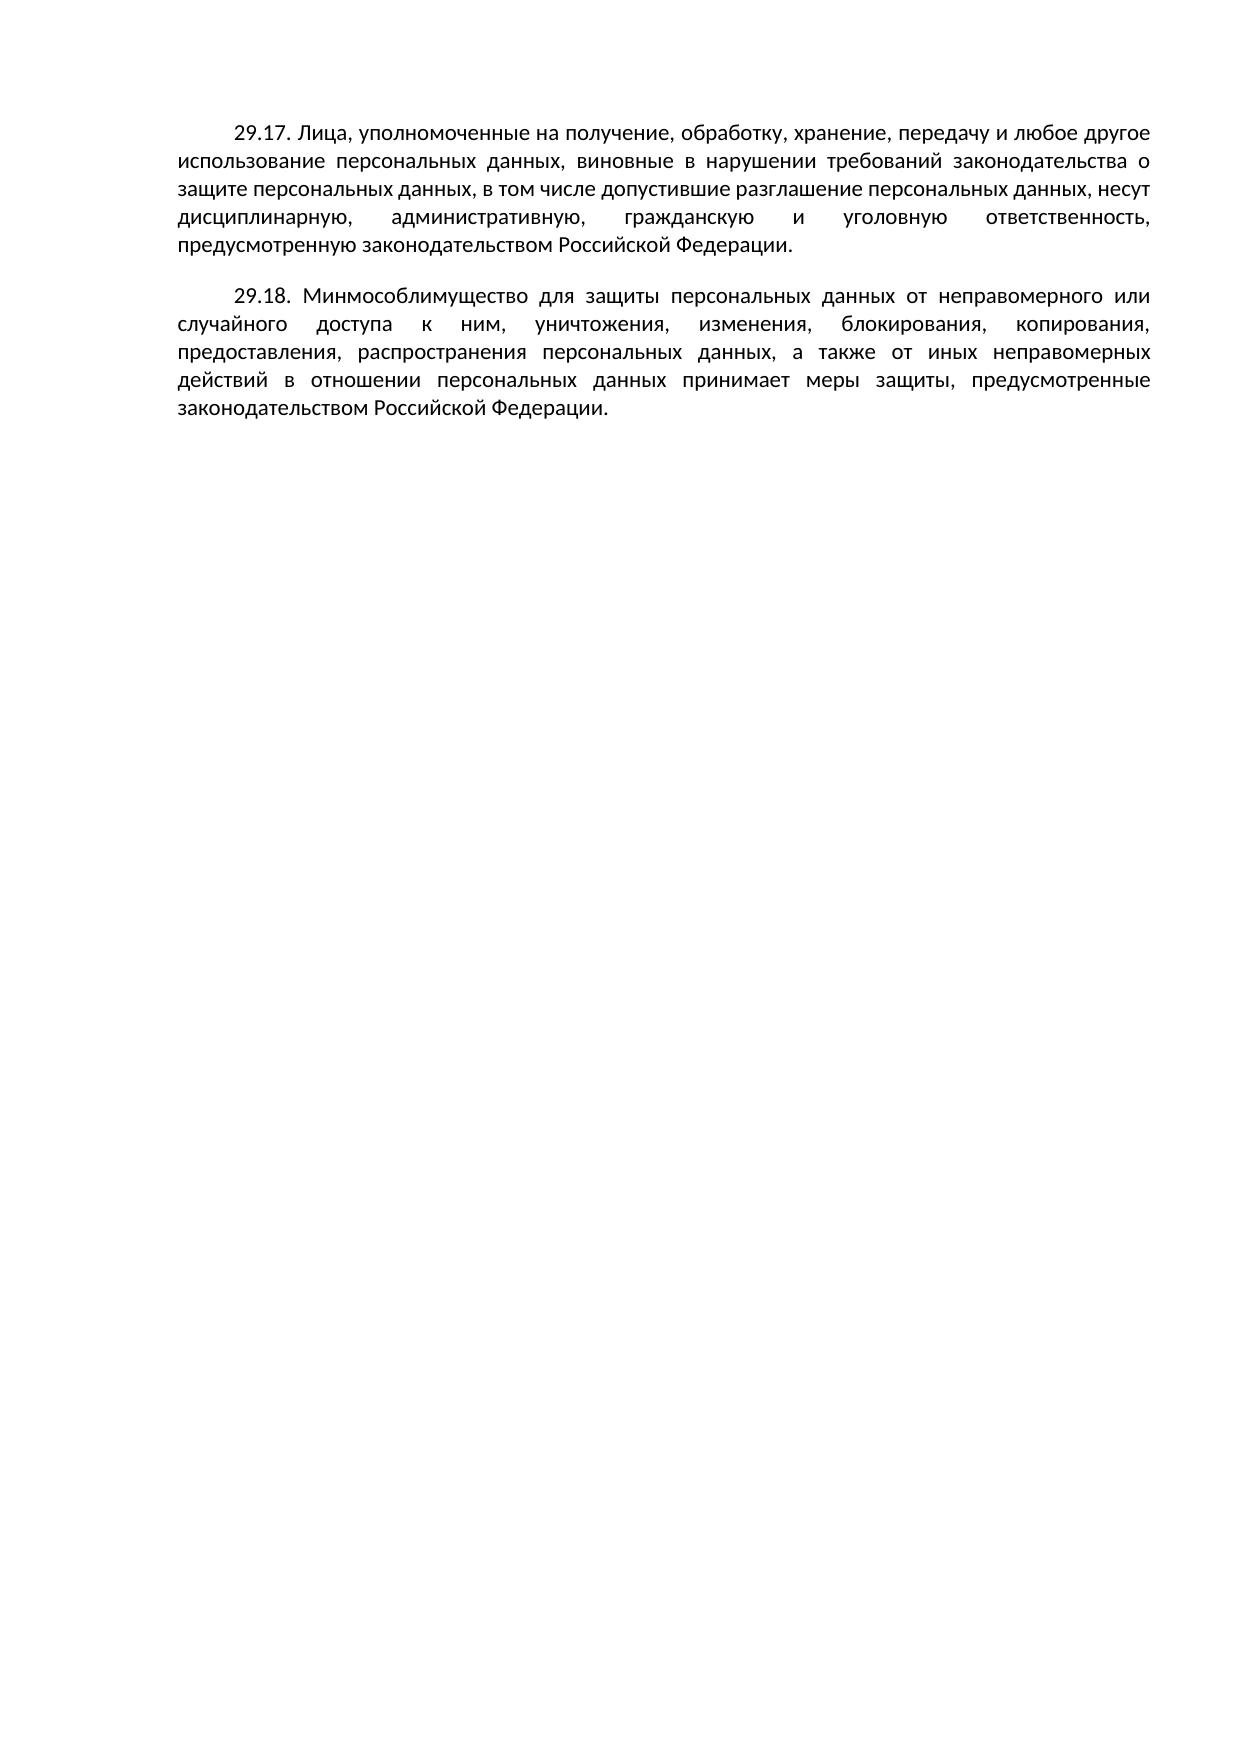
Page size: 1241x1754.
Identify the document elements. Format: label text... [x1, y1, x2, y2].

text 29.17. Лица, уполномоченные на получение, обработку, хранение, передачу и любое другое использование персональных данных, виновные в нарушении требований законодательства о защите персональных данных, в том числе допустившие разглашение персональных данных, несут дисциплинарную, административную, гражданскую и уголовную ответственность, предусмотренную законодательством Российской Федерации. [177, 118, 1152, 258]
text 29.18. Минмособлимущество для защиты персональных данных от неправомерного или случайного доступа к ним, уничтожения, изменения, блокирования, копирования, предоставления, распространения персональных данных, а также от иных неправомерных действий в отношении персональных данных принимает меры защиты, предусмотренные законодательством Российской Федерации. [177, 281, 1152, 421]
